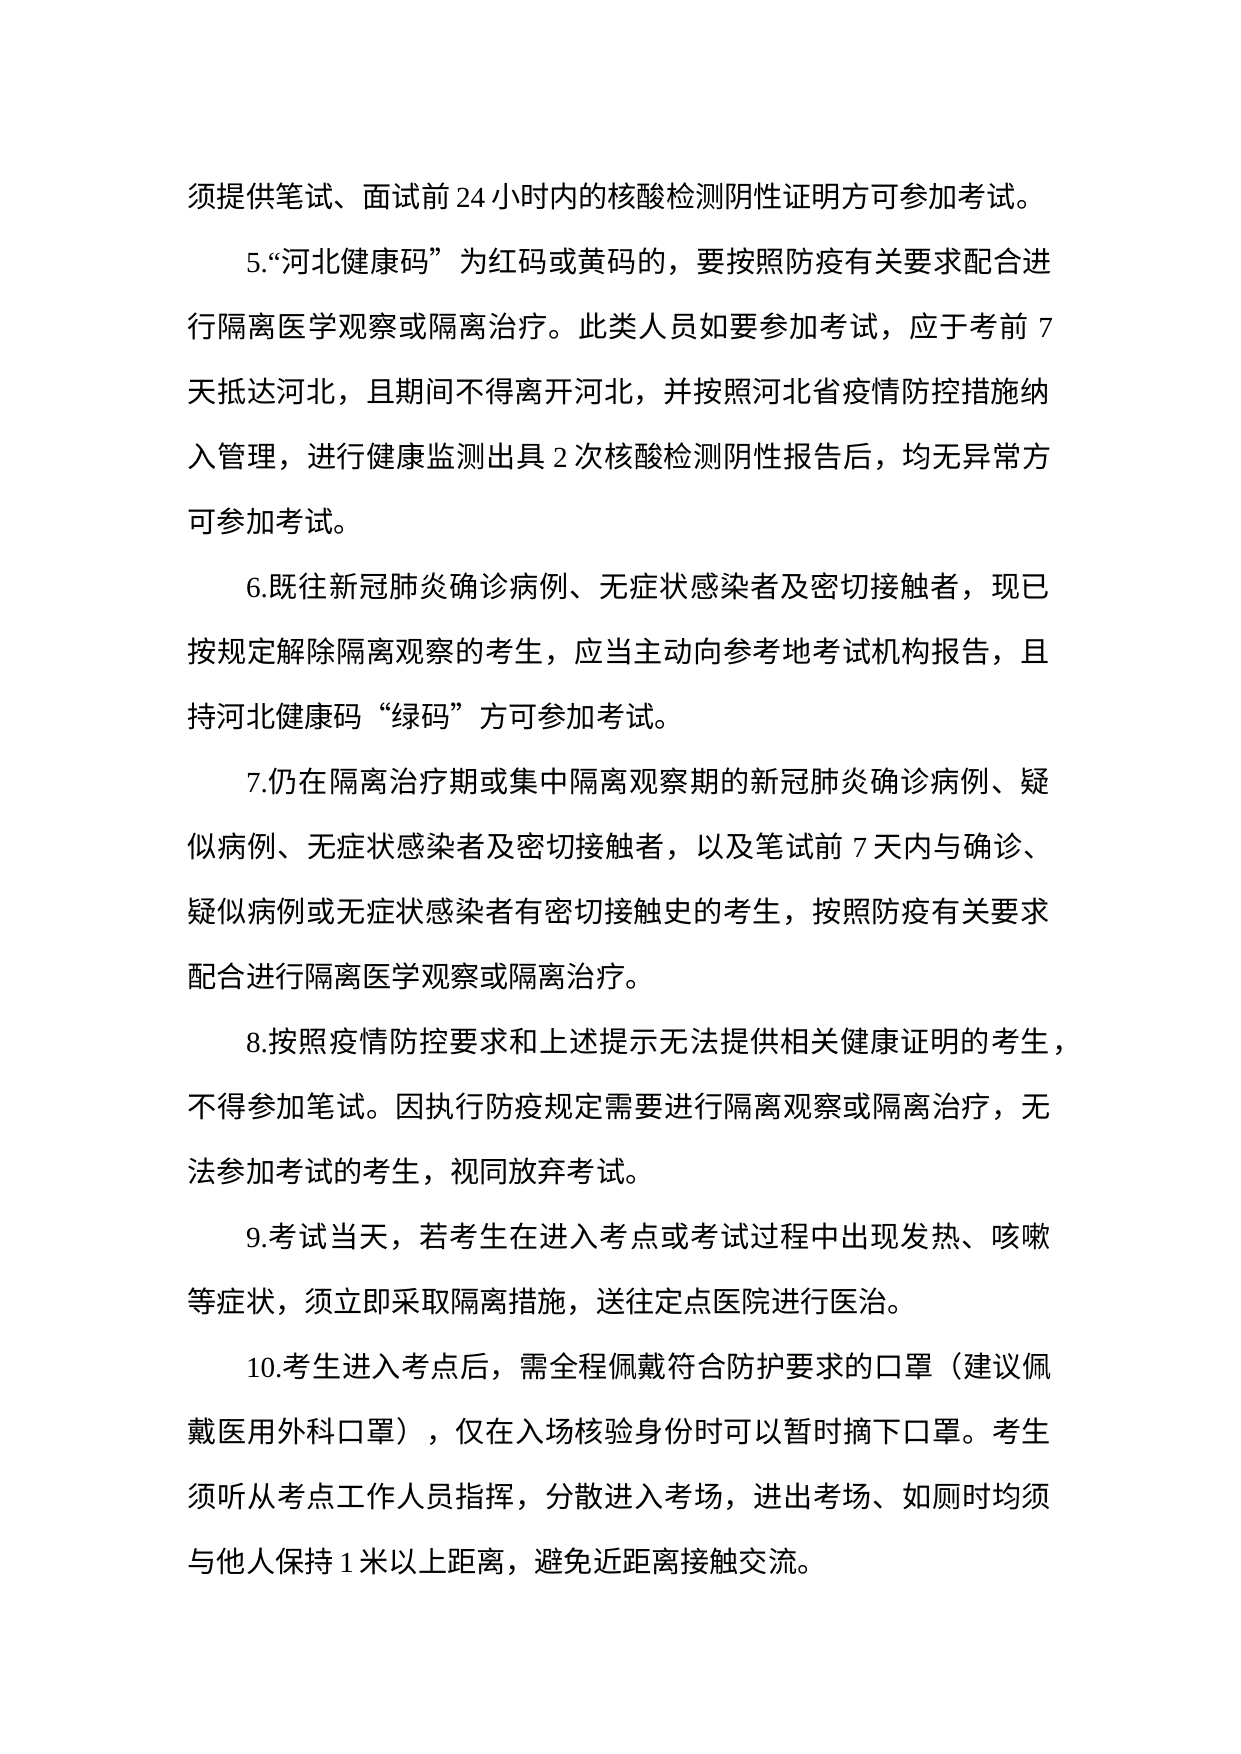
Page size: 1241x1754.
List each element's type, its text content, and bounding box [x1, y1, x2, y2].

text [187, 162, 1053, 227]
text 10.考生进入考点后，需全程佩戴符合防护要求的口罩（建议佩戴医用外科口罩），仅在入场核验身份时可以暂时摘下口罩。考生须听从考点工作人员指挥，分散进入考场，进出考场、如厕时均须与他人保持1米以上距离，避免近距离接触交流。 [187, 1332, 1053, 1592]
text 9.考试当天，若考生在进入考点或考试过程中出现发热、咳嗽等症状，须立即采取隔离措施，送往定点医院进行医治。 [187, 1202, 1053, 1332]
text 6.既往新冠肺炎确诊病例、无症状感染者及密切接触者，现已按规定解除隔离观察的考生，应当主动向参考地考试机构报告，且持河北健康码“绿码”方可参加考试。 [187, 552, 1053, 747]
text 5.“河北健康码”为红码或黄码的，要按照防疫有关要求配合进行隔离医学观察或隔离治疗。此类人员如要参加考试，应于考前7天抵达河北，且期间不得离开河北，并按照河北省疫情防控措施纳入管理，进行健康监测出具2次核酸检测阴性报告后，均无异常方可参加考试。 [187, 227, 1053, 552]
text 8.按照疫情防控要求和上述提示无法提供相关健康证明的考生，不得参加笔试。因执行防疫规定需要进行隔离观察或隔离治疗，无法参加考试的考生，视同放弃考试。 [187, 1007, 1053, 1202]
text 7.仍在隔离治疗期或集中隔离观察期的新冠肺炎确诊病例、疑似病例、无症状感染者及密切接触者，以及笔试前7天内与确诊、疑似病例或无症状感染者有密切接触史的考生，按照防疫有关要求配合进行隔离医学观察或隔离治疗。 [187, 747, 1053, 1007]
